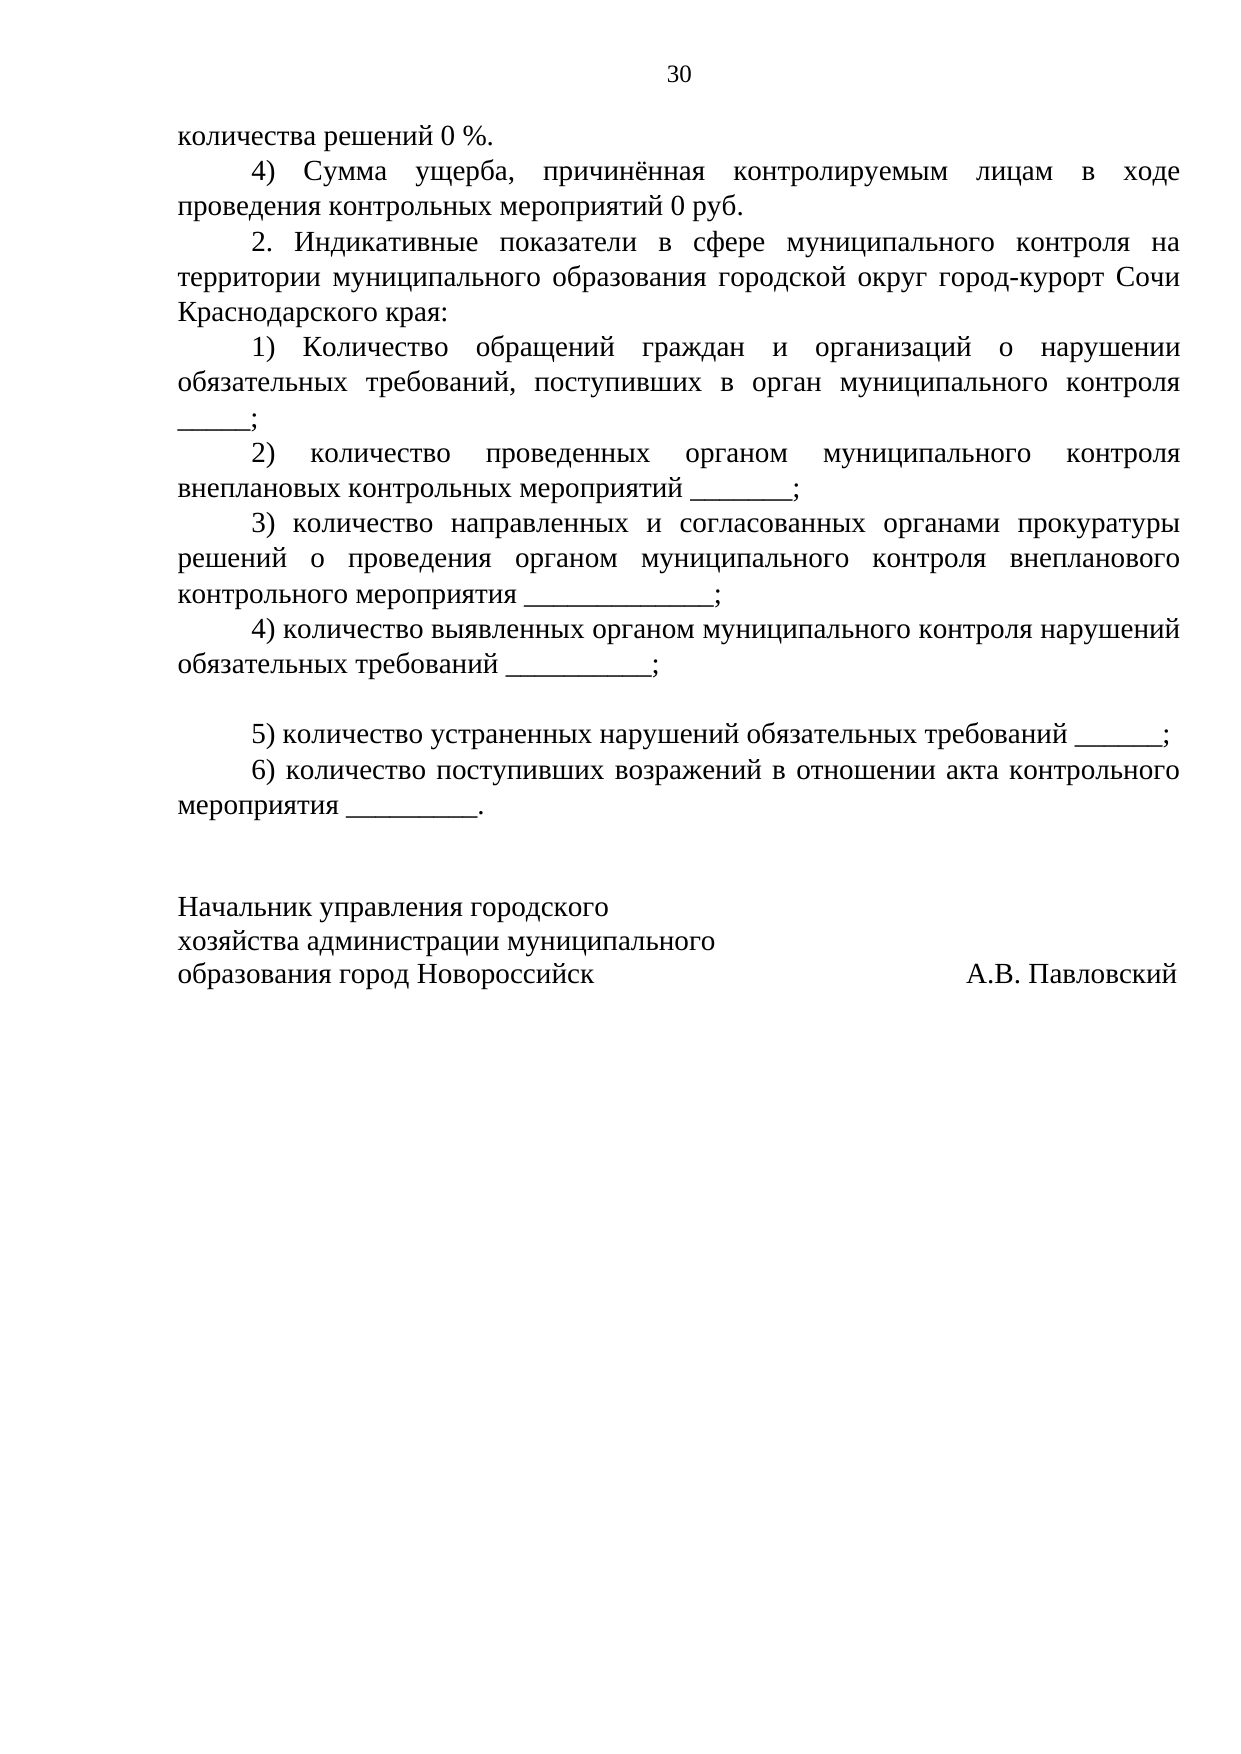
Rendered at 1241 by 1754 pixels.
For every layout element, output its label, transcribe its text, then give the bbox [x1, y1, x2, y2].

text 3) количество направленных и согласованных органами прокуратуры решений о проведения органом муниципального контроля внепланового контрольного мероприятия _____________; [177, 505, 1181, 609]
text хозяйства администрации муниципального [177, 923, 1181, 956]
text 1) Количество обращений граждан и организаций о нарушении обязательных требований, поступивших в орган муниципального контроля _____; [177, 329, 1181, 433]
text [177, 118, 1181, 152]
text 4) количество выявленных органом муниципального контроля нарушений обязательных требований __________; [177, 611, 1181, 680]
text образования город Новороссийск А.В. Павловский [177, 956, 1181, 990]
text 6) количество поступивших возражений в отношении акта контрольного мероприятия _________. [177, 752, 1181, 821]
text 4) Сумма ущерба, причинённая контролируемым лицам в ходе проведения контрольных мероприятий 0 руб. [177, 153, 1181, 222]
text Начальник управления городского [177, 889, 1181, 923]
text 2. Индикативные показатели в сфере муниципального контроля на территории муниципального образования городской округ город-курорт Сочи Краснодарского края: [177, 224, 1181, 328]
text 5) количество устраненных нарушений обязательных требований ______; [177, 717, 1181, 750]
text 2) количество проведенных органом муниципального контроля внеплановых контрольных мероприятий _______; [177, 435, 1181, 504]
